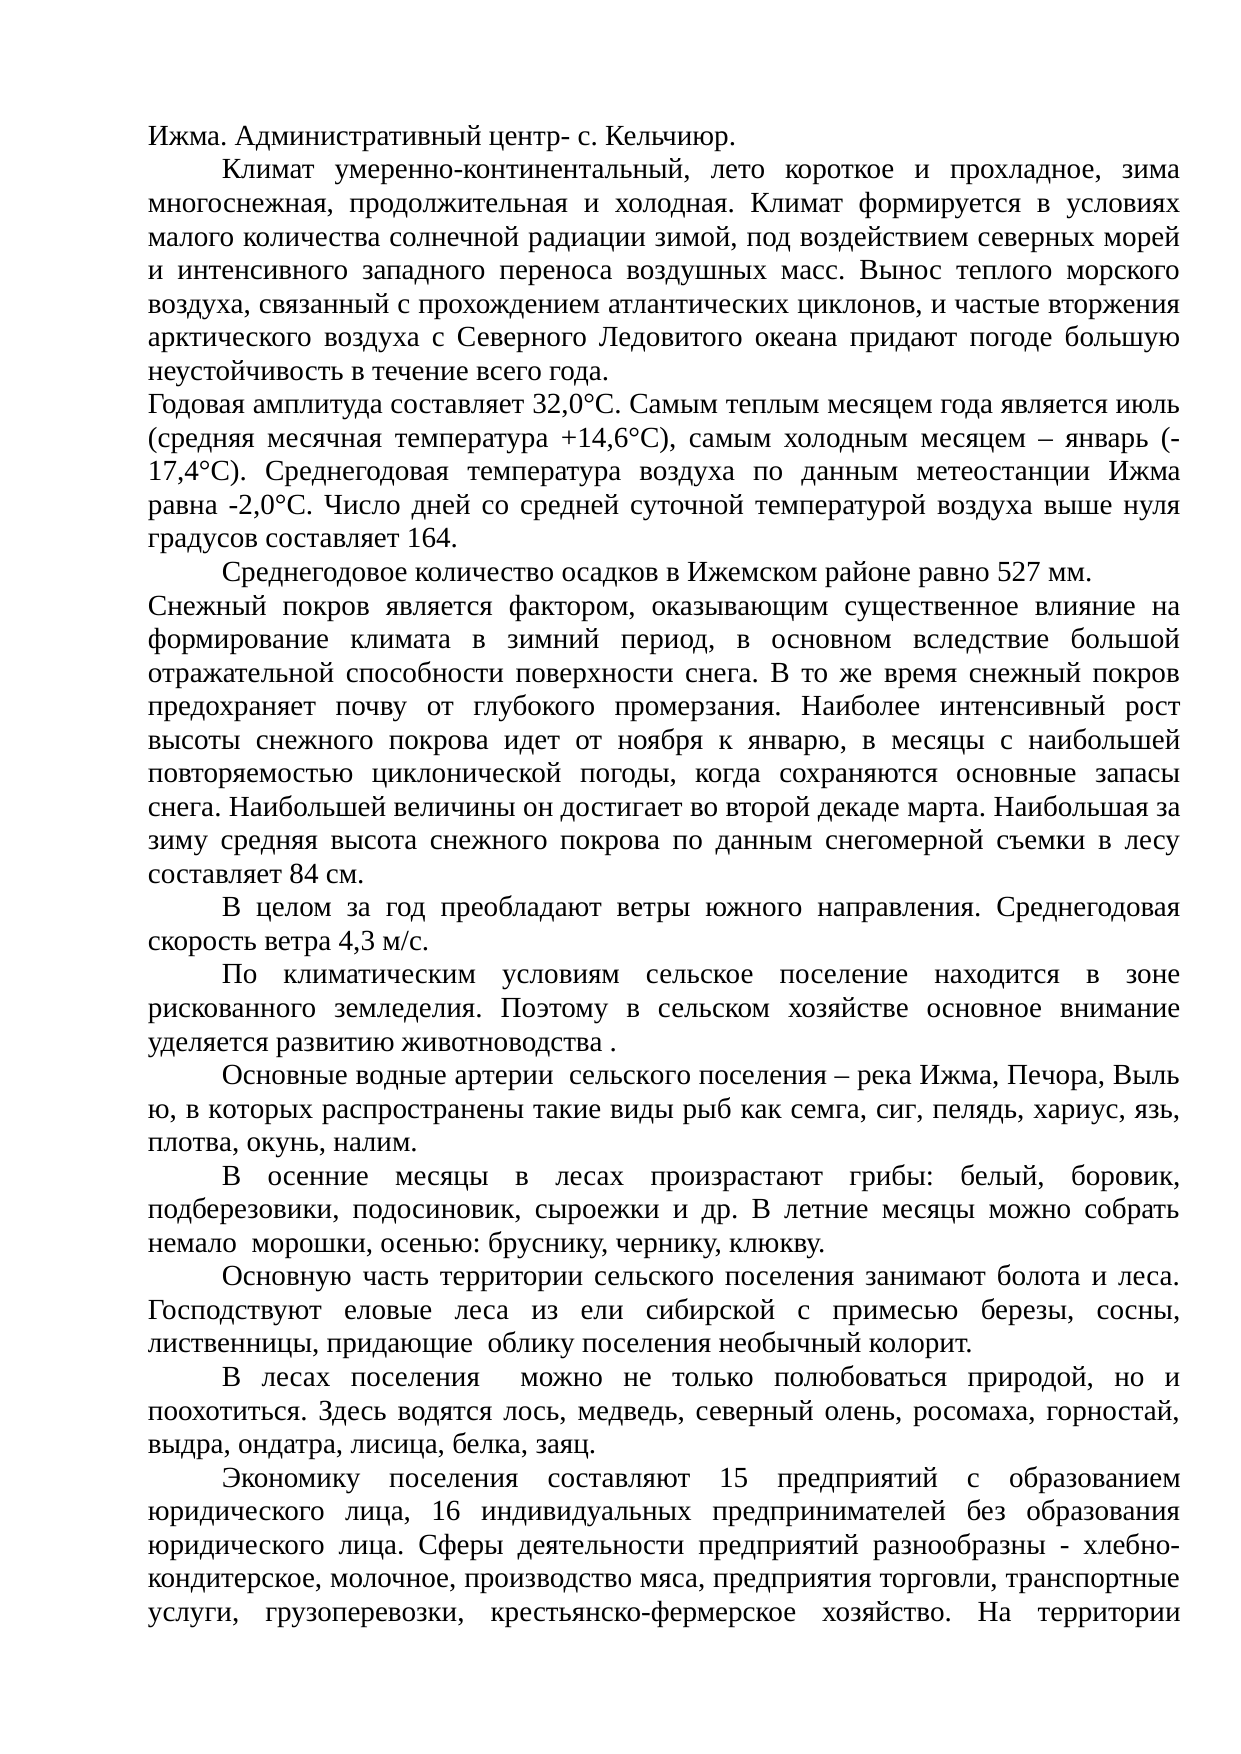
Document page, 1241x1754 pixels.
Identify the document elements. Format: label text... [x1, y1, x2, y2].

text В целом за год преобладают ветры южного направления. Среднегодовая скорость ветра 4,3 м/с. [148, 889, 1181, 957]
text Климат умеренно-континентальный, лето короткое и прохладное, зима многоснежная, продолжительная и холодная. Климат формируется в условиях малого количества солнечной радиации зимой, под воздействием северных морей и интенсивного западного переноса воздушных масс. Вынос теплого морского воздуха, связанный с прохождением атлантических циклонов, и частые вторжения арктического воздуха с Северного Ледовитого океана придают погоде большую неустойчивость в течение всего года. [148, 152, 1181, 386]
text Основные водные артерии сельского поселения – река Ижма, Печора, Выль ю, в которых распространены такие виды рыб как семга, сиг, пелядь, хариус, язь, плотва, окунь, налим. [148, 1057, 1181, 1158]
text В лесах поселения можно не только полюбоваться природой, но и поохотиться. Здесь водятся лось, медведь, северный олень, росомаха, горностай, выдра, ондатра, лисица, белка, заяц. [148, 1359, 1181, 1460]
text По климатическим условиям сельское поселение находится в зоне рискованного земледелия. Поэтому в сельском хозяйстве основное внимание уделяется развитию животноводства . [148, 957, 1181, 1057]
text Снежный покров является фактором, оказывающим существенное влияние на формирование климата в зимний период, в основном вследствие большой отражательной способности поверхности снега. В то же время снежный покров предохраняет почву от глубокого промерзания. Наиболее интенсивный рост высоты снежного покрова идет от ноября к январю, в месяцы с наибольшей повторяемостью циклонической погоды, когда сохраняются основные запасы снега. Наибольшей величины он достигает во второй декаде марта. Наибольшая за зиму средняя высота снежного покрова по данным снегомерной съемки в лесу составляет 84 см. [148, 588, 1181, 889]
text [148, 1460, 1181, 1627]
text Годовая амплитуда составляет 32,0°С. Самым теплым месяцем года является июль (средняя месячная температура +14,6°С), самым холодным месяцем – январь (-17,4°С). Среднегодовая температура воздуха по данным метеостанции Ижма равна -2,0°С. Число дней со средней суточной температурой воздуха выше нуля градусов составляет 164. [148, 386, 1181, 554]
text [148, 118, 1181, 152]
text Основную часть территории сельского поселения занимают болота и леса. Господствуют еловые леса из ели сибирской с примесью березы, сосны, лиственницы, придающие облику поселения необычный колорит. [148, 1258, 1181, 1359]
text В осенние месяцы в лесах произрастают грибы: белый, боровик, подберезовики, подосиновик, сыроежки и др. В летние месяцы можно собрать немало морошки, осенью: бруснику, чернику, клюкву. [148, 1158, 1181, 1258]
text Среднегодовое количество осадков в Ижемском районе равно 527 мм. [148, 554, 1181, 588]
